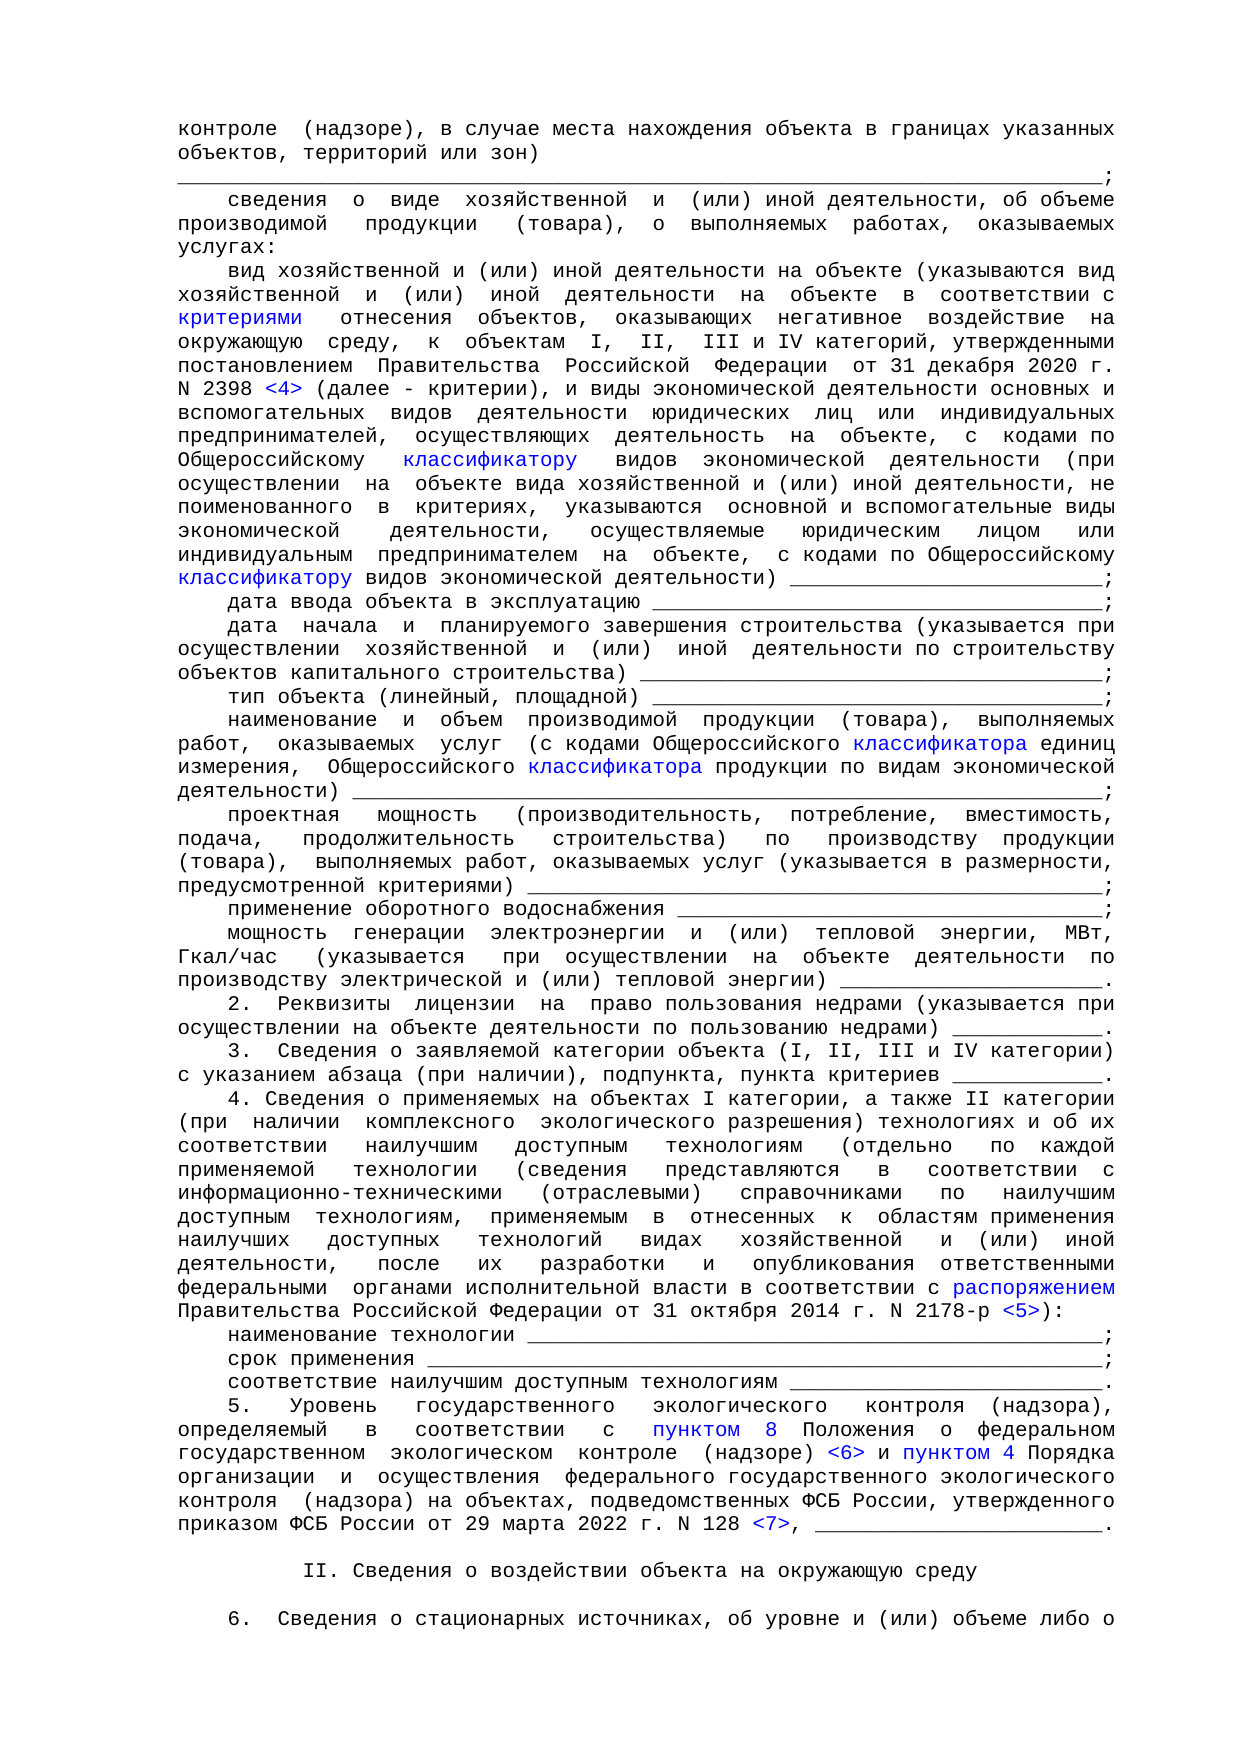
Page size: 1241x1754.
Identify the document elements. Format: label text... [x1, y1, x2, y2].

text Правительства Российской Федерации от 31 октября 2014 г. N 2178-р <5>): [177, 1300, 1152, 1324]
text организации и осуществления федерального государственного экологического [177, 1466, 1152, 1489]
text измерения, Общероссийского классификатора продукции по видам экономической [177, 757, 1152, 780]
text поименованного в критериях, указываются основной и вспомогательные виды [177, 496, 1152, 520]
text наименование и объем производимой продукции (товара), выполняемых [177, 709, 1152, 733]
text мощность генерации электроэнергии и (или) тепловой энергии, МВт, [177, 922, 1152, 946]
text осуществлении на объекте вида хозяйственной и (или) иной деятельности, не [177, 473, 1152, 496]
text 4. Сведения о применяемых на объектах I категории, а также II категории [177, 1088, 1152, 1111]
text доступным технологиям, применяемым в отнесенных к областям применения [177, 1206, 1152, 1229]
text (товара), выполняемых работ, оказываемых услуг (указывается в размерности, [177, 851, 1152, 875]
text 6. Сведения о стационарных источниках, об уровне и (или) объеме либо о [177, 1608, 1152, 1631]
text контроля (надзора) на объектах, подведомственных ФСБ России, утвержденного [177, 1489, 1152, 1513]
text деятельности) ____________________________________________________________; [177, 780, 1152, 804]
text предусмотренной критериями) ______________________________________________; [177, 875, 1152, 898]
text дата ввода объекта в эксплуатацию ____________________________________; [177, 591, 1152, 615]
text соответствие наилучшим доступным технологиям _________________________. [177, 1371, 1152, 1395]
text объектов капитального строительства) _____________________________________; [177, 662, 1152, 686]
text производимой продукции (товара), о выполняемых работах, оказываемых [177, 213, 1152, 236]
text II. Сведения о воздействии объекта на окружающую среду [177, 1561, 1152, 1584]
text тип объекта (линейный, площадной) ____________________________________; [177, 686, 1152, 709]
text вспомогательных видов деятельности юридических лиц или индивидуальных [177, 402, 1152, 426]
text наименование технологии ______________________________________________; [177, 1324, 1152, 1348]
text объектов, территорий или зон) [177, 142, 1152, 165]
text с указанием абзаца (при наличии), подпункта, пункта критериев ____________. [177, 1064, 1152, 1088]
text __________________________________________________________________________; [177, 165, 1152, 189]
text подача, продолжительность строительства) по производству продукции [177, 827, 1152, 851]
text деятельности, после их разработки и опубликования ответственными [177, 1253, 1152, 1277]
text классификатору видов экономической деятельности) _________________________; [177, 567, 1152, 591]
text применение оборотного водоснабжения __________________________________; [177, 898, 1152, 922]
text услугах: [177, 236, 1152, 260]
text осуществлении хозяйственной и (или) иной деятельности по строительству [177, 638, 1152, 662]
text государственном экологическом контроле (надзоре) <6> и пунктом 4 Порядка [177, 1442, 1152, 1466]
text определяемый в соответствии с пунктом 8 Положения о федеральном [177, 1419, 1152, 1442]
text постановлением Правительства Российской Федерации от 31 декабря 2020 г. [177, 354, 1152, 378]
text 2. Реквизиты лицензии на право пользования недрами (указывается при [177, 993, 1152, 1017]
text работ, оказываемых услуг (с кодами Общероссийского классификатора единиц [177, 733, 1152, 757]
text 5. Уровень государственного экологического контроля (надзора), [177, 1395, 1152, 1419]
text 3. Сведения о заявляемой категории объекта (I, II, III и IV категории) [177, 1040, 1152, 1064]
text срок применения ______________________________________________________; [177, 1348, 1152, 1371]
text осуществлении на объекте деятельности по пользованию недрами) ____________. [177, 1017, 1152, 1040]
text экономической деятельности, осуществляемые юридическим лицом или [177, 520, 1152, 544]
text вид хозяйственной и (или) иной деятельности на объекте (указываются вид [177, 260, 1152, 284]
text хозяйственной и (или) иной деятельности на объекте в соответствии с [177, 284, 1152, 307]
text производству электрической и (или) тепловой энергии) _____________________. [177, 969, 1152, 993]
text информационно-техническими (отраслевыми) справочниками по наилучшим [177, 1182, 1152, 1206]
text проектная мощность (производительность, потребление, вместимость, [177, 804, 1152, 827]
text сведения о виде хозяйственной и (или) иной деятельности, об объеме [177, 189, 1152, 213]
text критериями отнесения объектов, оказывающих негативное воздействие на [177, 307, 1152, 331]
text (при наличии комплексного экологического разрешения) технологиях и об их [177, 1111, 1152, 1135]
text окружающую среду, к объектам I, II, III и IV категорий, утвержденными [177, 331, 1152, 354]
text Гкал/час (указывается при осуществлении на объекте деятельности по [177, 946, 1152, 969]
text применяемой технологии (сведения представляются в соответствии с [177, 1158, 1152, 1182]
text соответствии наилучшим доступным технологиям (отдельно по каждой [177, 1135, 1152, 1158]
text наилучших доступных технологий видах хозяйственной и (или) иной [177, 1229, 1152, 1253]
text N 2398 <4> (далее - критерии), и виды экономической деятельности основных и [177, 378, 1152, 402]
text дата начала и планируемого завершения строительства (указывается при [177, 615, 1152, 638]
text приказом ФСБ России от 29 марта 2022 г. N 128 <7>, _______________________. [177, 1513, 1152, 1537]
text контроле (надзоре), в случае места нахождения объекта в границах указанных [177, 118, 1152, 142]
text Общероссийскому классификатору видов экономической деятельности (при [177, 449, 1152, 473]
text федеральными органами исполнительной власти в соответствии с распоряжением [177, 1277, 1152, 1300]
text индивидуальным предпринимателем на объекте, с кодами по Общероссийскому [177, 544, 1152, 567]
text предпринимателей, осуществляющих деятельность на объекте, с кодами по [177, 426, 1152, 449]
